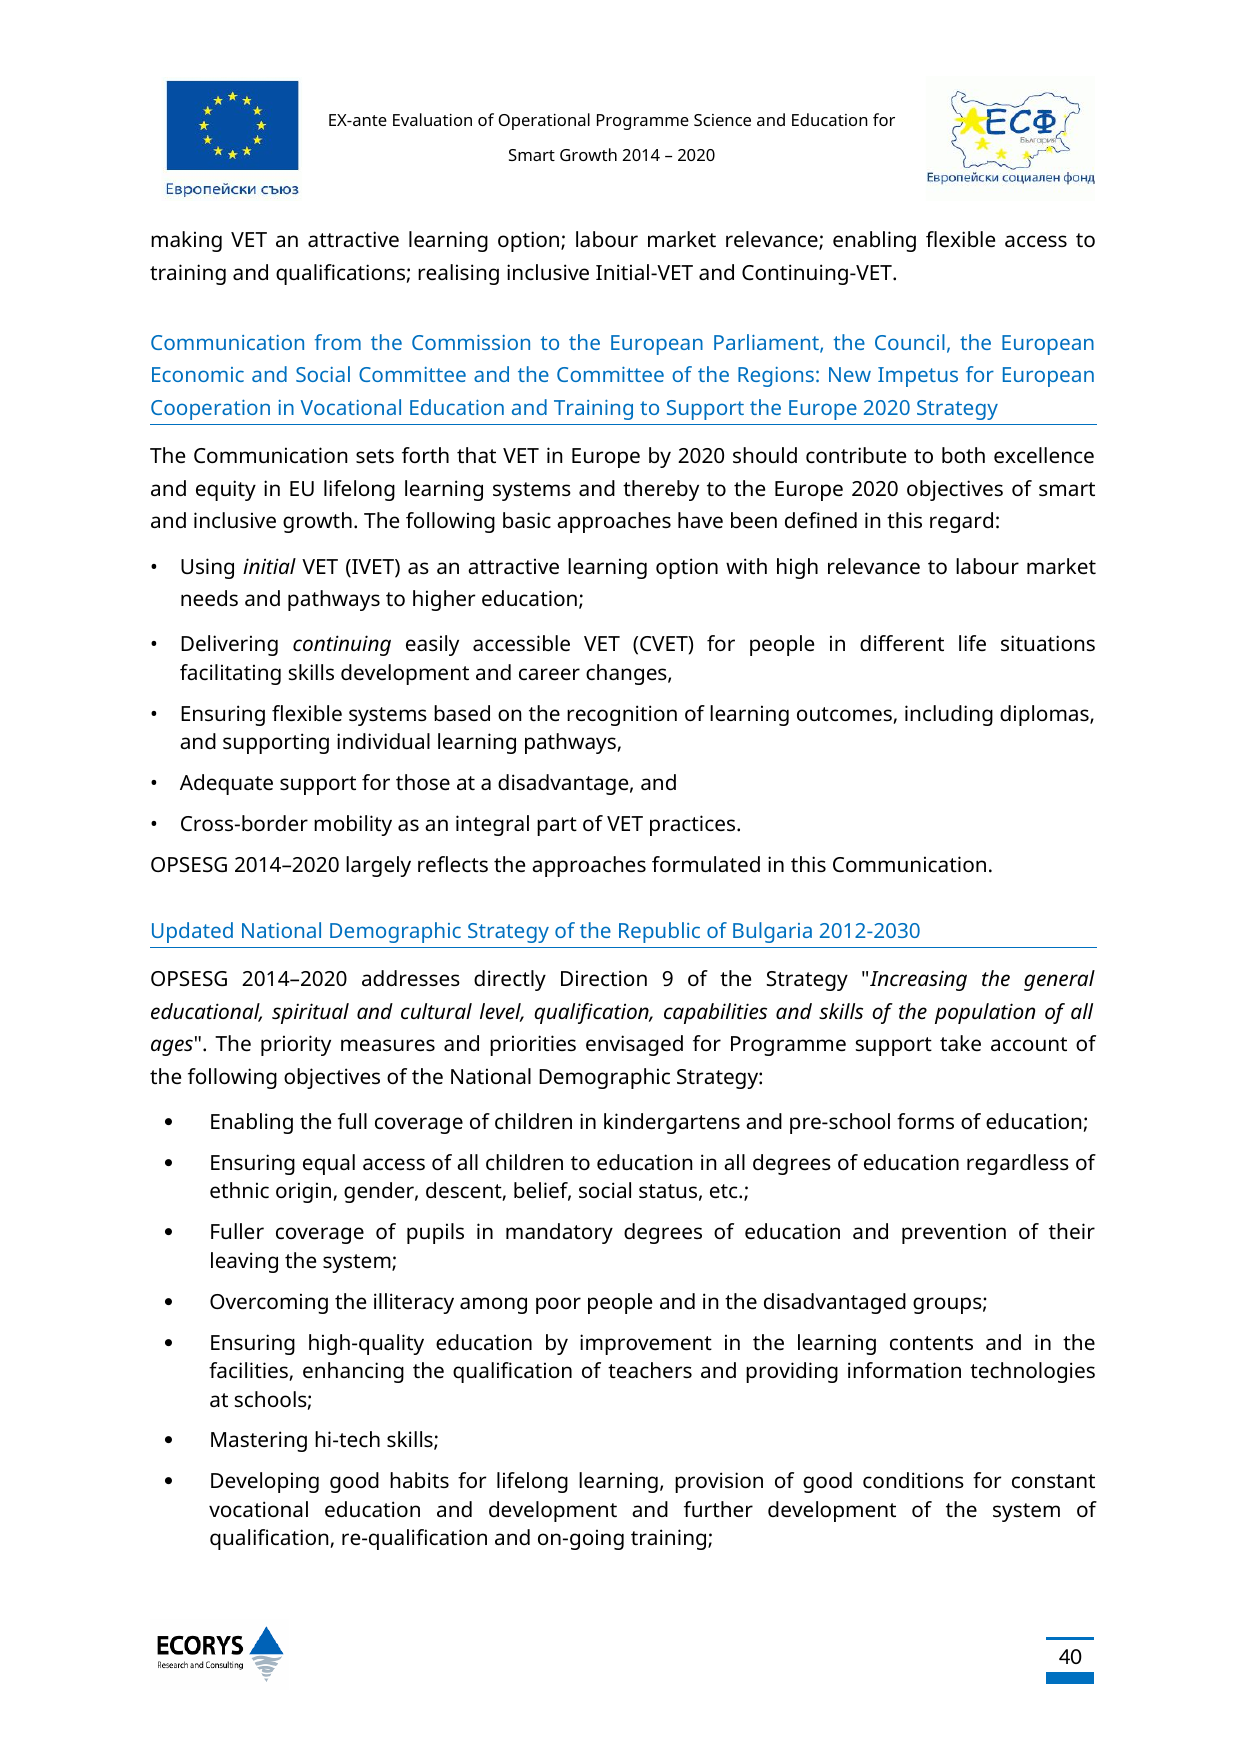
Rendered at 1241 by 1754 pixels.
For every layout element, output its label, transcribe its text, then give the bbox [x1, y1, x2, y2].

text The Communication sets forth that VET in Europe by 2020 should contribute to both excellence and equity in EU lifelong learning systems and thereby to the Europe 2020 objectives of smart and inclusive growth. The following basic approaches have been defined in this regard: [150, 441, 1097, 535]
text Communication from the Commission to the European Parliament, the Council, the European Economic and Social Committee and the Committee of the Regions: New Impetus for European Cooperation in Vocational Education and Training to Support the Europe 2020 Strategy [150, 328, 1097, 424]
picture [150, 1619, 289, 1690]
picture [925, 76, 1095, 201]
text Updated National Demographic Strategy of the Republic of Bulgaria 2012-2030 [150, 916, 1097, 947]
picture [161, 77, 303, 201]
list Enabling the full coverage of children in kindergartens and pre-school forms of education; [165, 1107, 1097, 1136]
list Developing good habits for lifelong learning, provision of good conditions for constant vocational education and development and further development of the system of qualification, re-qualification and on-going training; [165, 1467, 1097, 1552]
list Fuller coverage of pupils in mandatory degrees of education and prevention of their leaving the system; [165, 1217, 1097, 1274]
list Mastering hi-tech skills; [165, 1426, 1097, 1454]
text OPSESG 2014–2020 largely reflects the approaches formulated in this Communication. [150, 850, 1097, 878]
list Ensuring flexible systems based on the recognition of learning outcomes, including diplomas, and supporting individual learning pathways, [150, 699, 1097, 756]
list Using initial VET (IVET) as an attractive learning option with high relevance to labour market needs and pathways to higher education; [150, 552, 1097, 613]
list Adequate support for those at a disadvantage, and [150, 768, 1097, 797]
list Cross-border mobility as an integral part of VET practices. [150, 809, 1097, 838]
list Delivering continuing easily accessible VET (CVET) for people in different life situations facilitating skills development and career changes, [150, 629, 1097, 686]
list Overcoming the illiteracy among poor people and in the disadvantaged groups; [165, 1287, 1097, 1315]
text OPSESG 2014–2020 addresses directly Direction 9 of the Strategy "Increasing the general educational, spiritual and cultural level, qualification, capabilities and skills of the population of all ages". The priority measures and priorities envisaged for Programme support take account of the following objectives of the National Demographic Strategy: [150, 964, 1097, 1091]
list Ensuring high-quality education by improvement in the learning contents and in the facilities, enhancing the qualification of teachers and providing information technologies at schools; [165, 1328, 1097, 1413]
list Ensuring equal access of all children to education in all degrees of education regardless of ethnic origin, gender, descent, belief, social status, etc.; [165, 1148, 1097, 1205]
